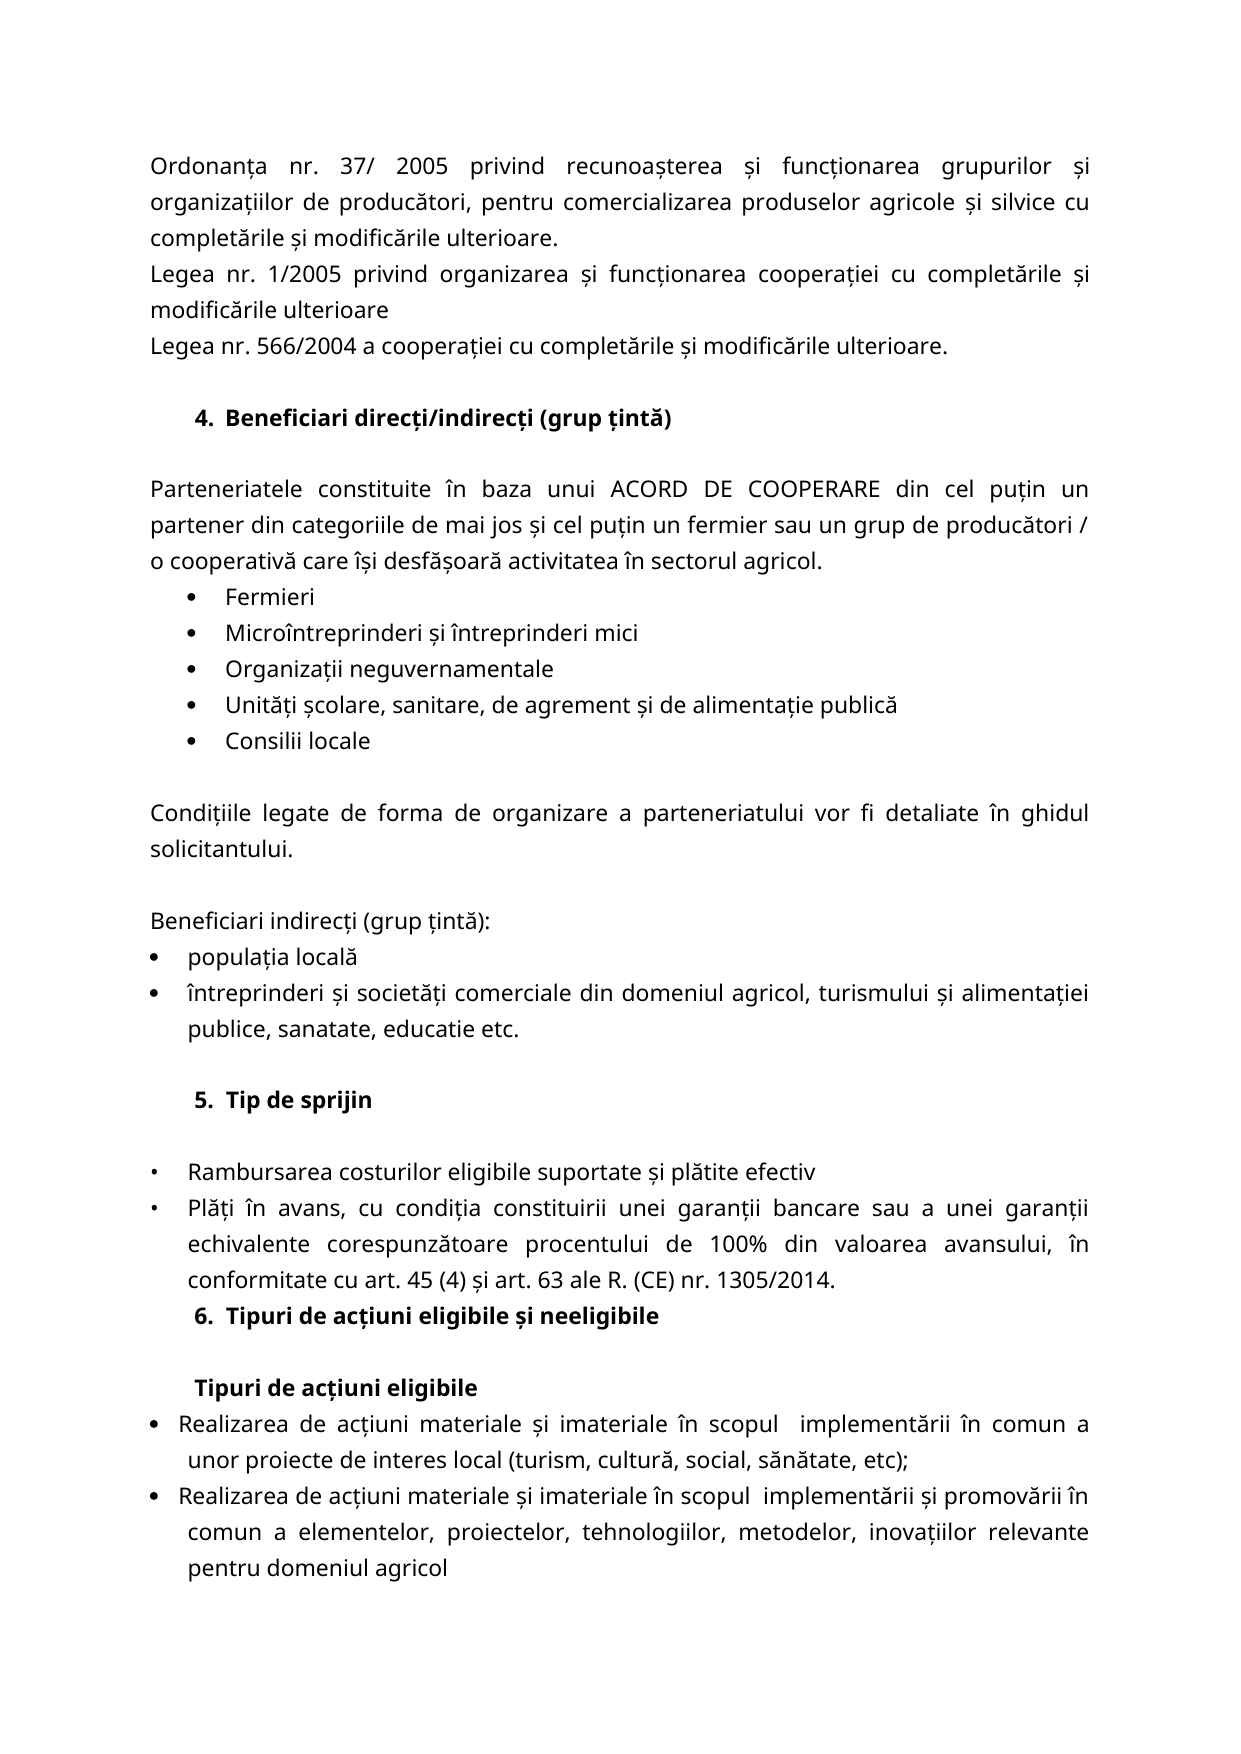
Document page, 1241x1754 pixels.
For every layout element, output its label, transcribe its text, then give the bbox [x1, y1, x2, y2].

list Realizarea de acțiuni materiale și imateriale în scopul implementării și promovării în comun a elementelor, proiectelor, tehnologiilor, metodelor, inovațiilor relevante pentru domeniul agricol [150, 1480, 1090, 1583]
text Condițiile legate de forma de organizare a parteneriatului vor fi detaliate în ghidul solicitantului. [150, 797, 1090, 864]
list populația locală [150, 941, 1090, 972]
text Ordonanța nr. 37/ 2005 privind recunoaşterea şi funcţionarea grupurilor şi organizaţiilor de producători, pentru comercializarea produselor agricole şi silvice cu completările și modificările ulterioare. [150, 150, 1090, 253]
list Unități școlare, sanitare, de agrement și de alimentație publică [187, 689, 1090, 720]
list Beneficiari direcți/indirecți (grup țintă) [194, 402, 1090, 433]
list Organizații neguvernamentale [187, 653, 1090, 684]
text Beneficiari indirecți (grup țintă): [150, 905, 1090, 936]
list Plăți în avans, cu condiția constituirii unei garanții bancare sau a unei garanții echivalente corespunzătoare procentului de 100% din valoarea avansului, în conformitate cu art. 45 (4) și art. 63 ale R. (CE) nr. 1305/2014. [150, 1192, 1090, 1295]
text 6. Tipuri de acțiuni eligibile și neeligibile [194, 1300, 1090, 1331]
list Rambursarea costurilor eligibile suportate și plătite efectiv [150, 1156, 1090, 1187]
list Realizarea de acțiuni materiale și imateriale în scopul implementării în comun a unor proiecte de interes local (turism, cultură, social, sănătate, etc); [150, 1408, 1090, 1475]
text Legea nr. 1/2005 privind organizarea şi funcţionarea cooperaţiei cu completările și modificările ulterioare [150, 258, 1090, 325]
list Consilii locale [187, 725, 1090, 756]
list Microîntreprinderi și întreprinderi mici [187, 617, 1090, 648]
text Parteneriatele constituite în baza unui ACORD DE COOPERARE din cel puțin un partener din categoriile de mai jos și cel puțin un fermier sau un grup de producători / o cooperativă care își desfășoară activitatea în sectorul agricol. [150, 473, 1090, 577]
text Tipuri de acțiuni eligibile [194, 1372, 1090, 1403]
list Fermieri [187, 581, 1090, 612]
text 5. Tip de sprijin [194, 1084, 1090, 1116]
text Legea nr. 566/2004 a cooperaţiei cu completările și modificările ulterioare. [150, 330, 1090, 361]
list întreprinderi și societăți comerciale din domeniul agricol, turismului și alimentației publice, sanatate, educatie etc. [150, 977, 1090, 1044]
